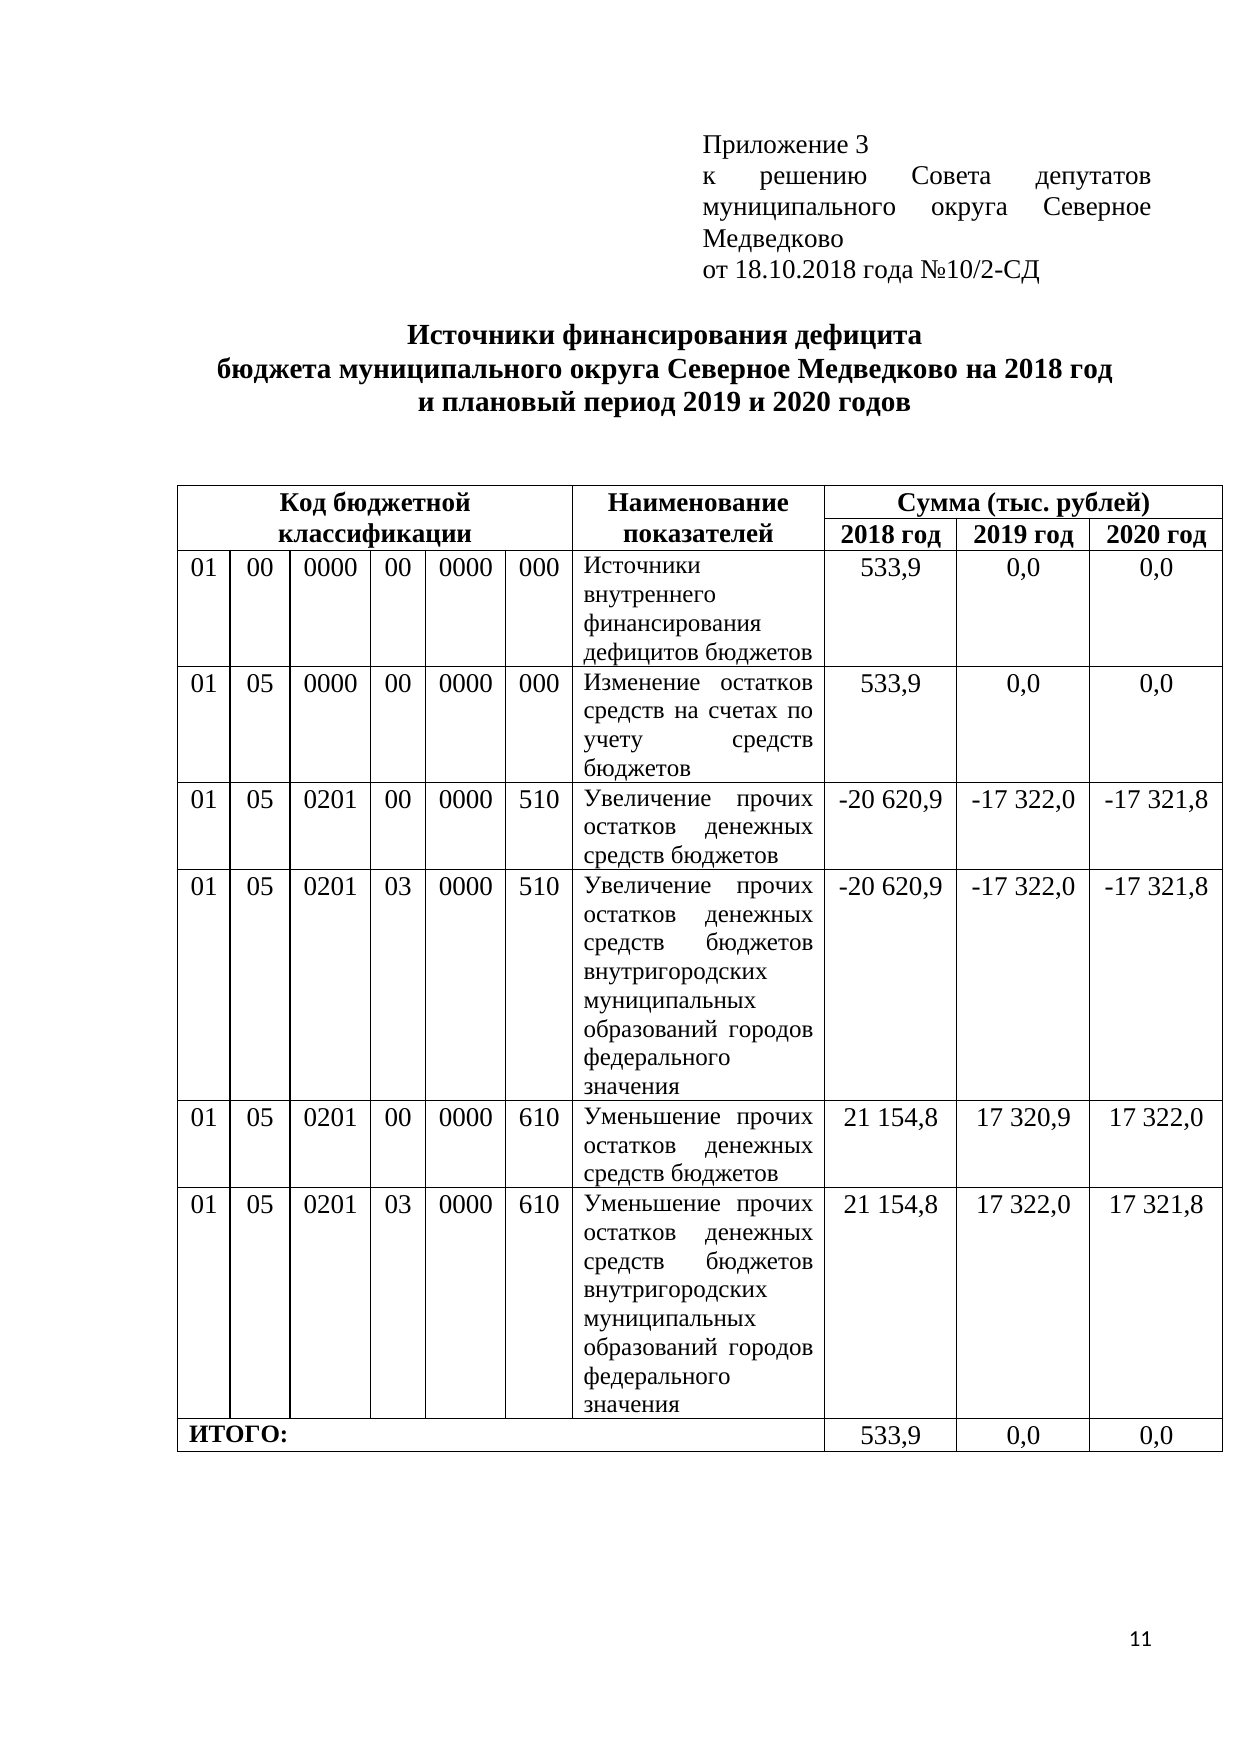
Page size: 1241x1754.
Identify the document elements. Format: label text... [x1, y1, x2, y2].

table_cell 21 154,8 [825, 1188, 956, 1418]
table_cell 000 [506, 551, 572, 666]
table_cell 01 [178, 1101, 229, 1187]
text от 18.10.2018 года №10/2-СД [702, 253, 1152, 284]
table_cell Увеличение прочих остатков денежных средств бюджетов внутригородских муниципальных образований городов федерального значения [573, 870, 824, 1100]
table_cell 01 [178, 1188, 229, 1418]
table_cell 2020 год [1090, 519, 1222, 549]
table_cell -17 322,0 [957, 783, 1089, 869]
table_cell 0,0 [1090, 1419, 1222, 1451]
table_cell 000 [506, 667, 572, 782]
table_cell Изменение остатков средств на счетах по учету средств бюджетов [573, 667, 824, 782]
table_cell 01 [178, 783, 229, 869]
table_cell 0000 [426, 1101, 505, 1187]
table_cell 610 [506, 1188, 572, 1418]
text и плановый период 2019 и 2020 годов [177, 384, 1152, 418]
table_cell 05 [231, 783, 289, 869]
table_cell 0000 [426, 870, 505, 1100]
text Приложение 3 [702, 128, 1152, 159]
table_cell Источники внутреннего финансирования дефицитов бюджетов [573, 551, 824, 666]
table_cell 17 322,0 [1090, 1101, 1222, 1187]
table_cell 01 [178, 551, 229, 666]
table_cell 21 154,8 [825, 1101, 956, 1187]
table_cell 533,9 [825, 551, 956, 666]
table_cell Уменьшение прочих остатков денежных средств бюджетов внутригородских муниципальных образований городов федерального значения [573, 1188, 824, 1418]
table_cell 05 [231, 1101, 289, 1187]
table_cell -20 620,9 [825, 870, 956, 1100]
table_cell 0000 [426, 1188, 505, 1418]
table_cell 05 [231, 1188, 289, 1418]
table_cell -17 321,8 [1090, 870, 1222, 1100]
table_cell 00 [231, 551, 289, 666]
table_cell 533,9 [825, 667, 956, 782]
table_cell 0,0 [957, 551, 1089, 666]
table_cell 0,0 [1090, 667, 1222, 782]
table_cell 0,0 [1090, 551, 1222, 666]
table_cell 05 [231, 870, 289, 1100]
table_cell 0,0 [957, 1419, 1089, 1451]
table_cell 610 [506, 1101, 572, 1187]
table_cell 0000 [291, 551, 370, 666]
table_cell ИТОГО: [178, 1419, 824, 1451]
table_cell 533,9 [825, 1419, 956, 1451]
table_cell 2018 год [825, 519, 956, 549]
table_cell 0000 [426, 551, 505, 666]
table_cell 2019 год [957, 519, 1089, 549]
table_cell 0201 [291, 783, 370, 869]
table_cell 0000 [426, 783, 505, 869]
table_cell 01 [178, 870, 229, 1100]
table_cell 01 [178, 667, 229, 782]
table_cell -20 620,9 [825, 783, 956, 869]
table_cell 00 [371, 783, 425, 869]
table_cell 17 321,8 [1090, 1188, 1222, 1418]
table_cell 0,0 [957, 667, 1089, 782]
table_header Сумма (тыс. рублей) [825, 486, 1222, 517]
text бюджета муниципального округа Северное Медведково на 2018 год [177, 351, 1152, 384]
table_cell -17 322,0 [957, 870, 1089, 1100]
table_cell 03 [371, 1188, 425, 1418]
table_cell 0201 [291, 1101, 370, 1187]
text к решению Совета депутатов муниципального округа Северное Медведково [702, 159, 1152, 253]
table_cell 510 [506, 870, 572, 1100]
table_cell 00 [371, 667, 425, 782]
table_cell 0201 [291, 1188, 370, 1418]
table_cell 00 [371, 551, 425, 666]
table_cell Уменьшение прочих остатков денежных средств бюджетов [573, 1101, 824, 1187]
text Источники финансирования дефицита [177, 317, 1152, 351]
table_cell 0201 [291, 870, 370, 1100]
table_cell 17 322,0 [957, 1188, 1089, 1418]
table_header Наименование показателей [573, 486, 824, 549]
table_cell 00 [371, 1101, 425, 1187]
table_cell 0000 [291, 667, 370, 782]
table_cell 05 [231, 667, 289, 782]
table_cell 03 [371, 870, 425, 1100]
table_header Код бюджетной классификации [178, 486, 572, 549]
table_cell 510 [506, 783, 572, 869]
table_cell Увеличение прочих остатков денежных средств бюджетов [573, 783, 824, 869]
table_cell -17 321,8 [1090, 783, 1222, 869]
table_cell 0000 [426, 667, 505, 782]
table_cell 17 320,9 [957, 1101, 1089, 1187]
